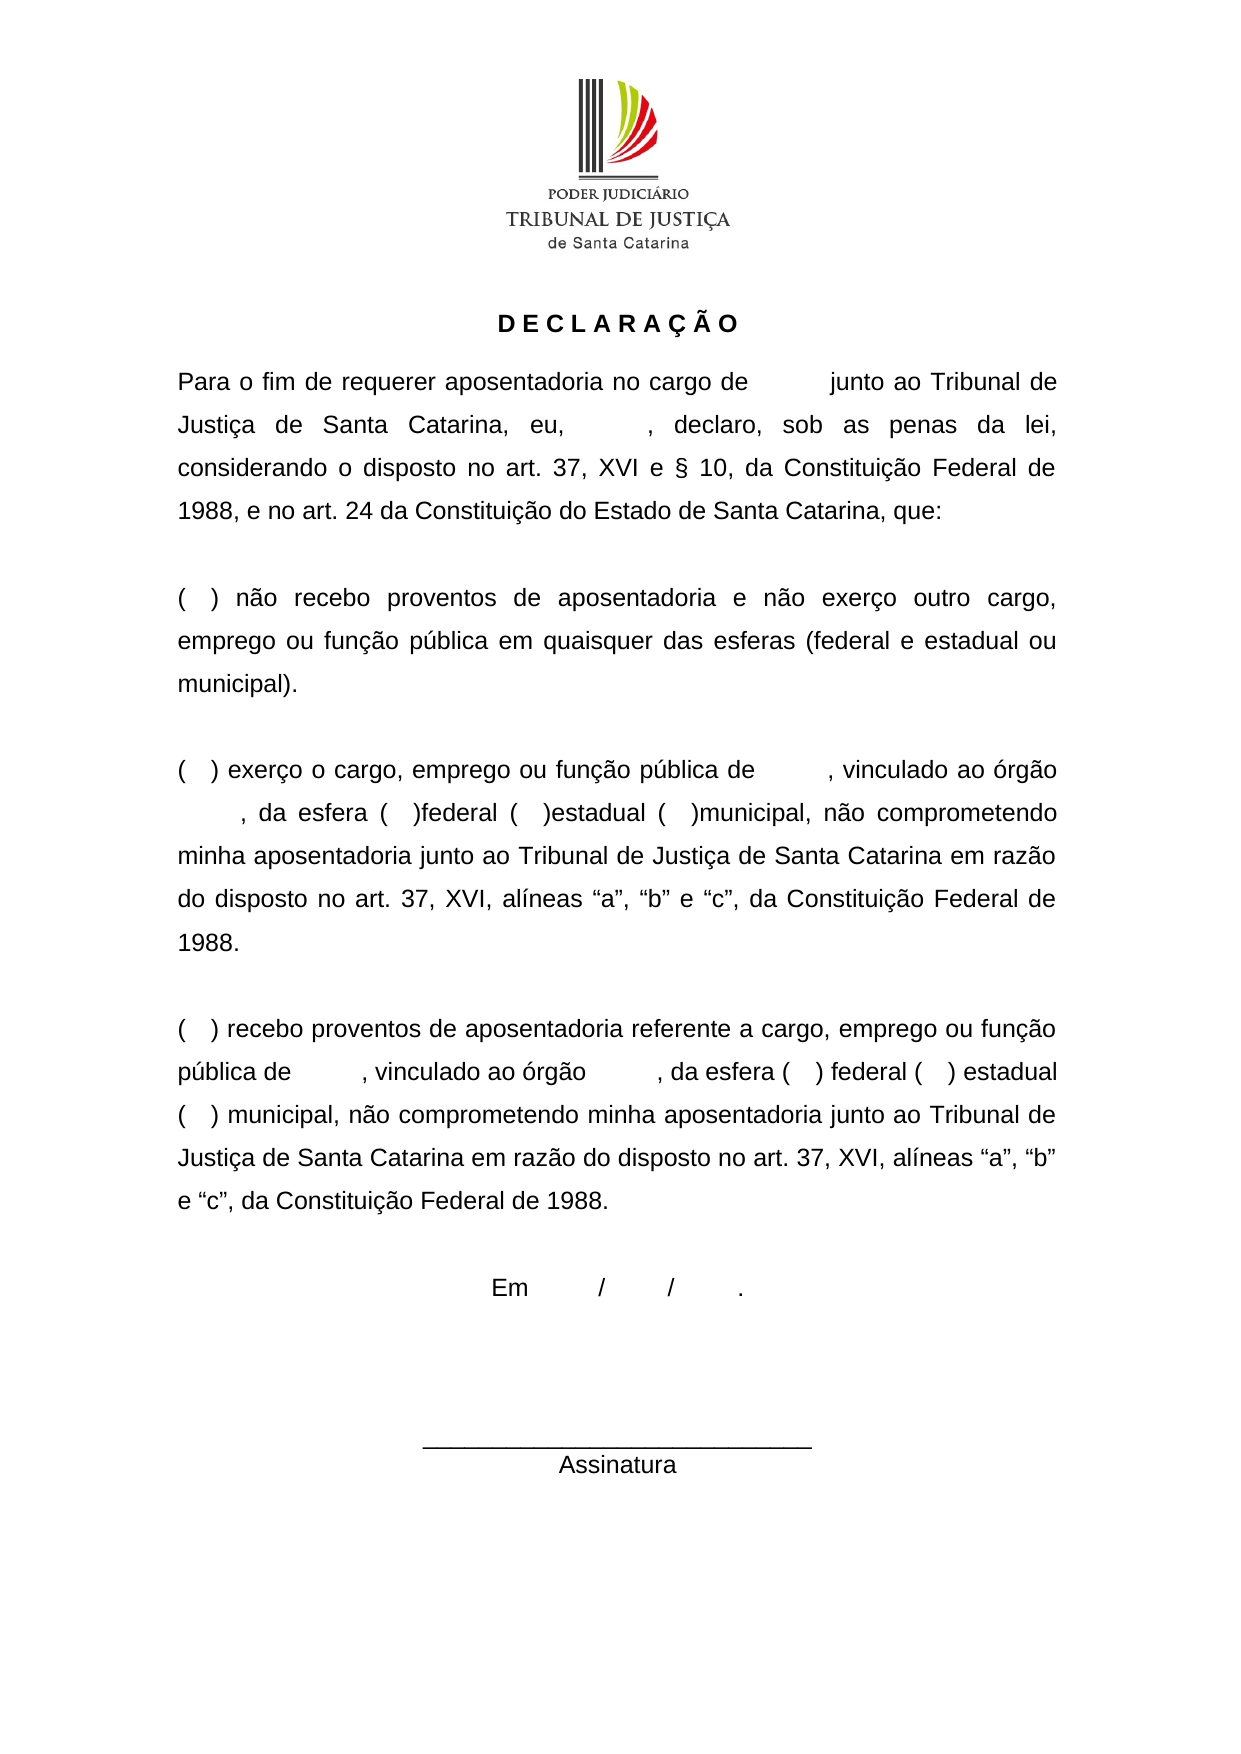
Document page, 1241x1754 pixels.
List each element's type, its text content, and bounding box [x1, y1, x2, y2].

text Para o fim de requerer aposentadoria no cargo de junto ao Tribunal de Justiça de Santa Catarina, eu, , declaro, sob as penas da lei, considerando o disposto no art. 37, XVI e § 10, da Constituição Federal de 1988, e no art. 24 da Constituição do Estado de Santa Catarina, que: [177, 367, 1058, 525]
text D E C L A R A Ç Ã O [177, 309, 1058, 338]
text ____________________________ [177, 1421, 1058, 1450]
text Em / / . [177, 1272, 1058, 1301]
text ( ) recebo proventos de aposentadoria referente a cargo, emprego ou função pública de , vinculado ao órgão , da esfera ( ) federal ( ) estadual ( ) municipal, não comprometendo minha aposentadoria junto ao Tribunal de Justiça de Santa Catarina em razão do disposto no art. 37, XVI, alíneas “a”, “b” e “c”, da Constituição Federal de 1988. [177, 1014, 1058, 1215]
text ( ) não recebo proventos de aposentadoria e não exerço outro cargo, emprego ou função pública em quaisquer das esferas (federal e estadual ou municipal). [177, 582, 1058, 697]
text Assinatura [177, 1450, 1058, 1478]
picture [505, 79, 730, 252]
text ( ) exerço o cargo, emprego ou função pública de , vinculado ao órgão , da esfera ( )federal ( )estadual ( )municipal, não comprometendo minha aposentadoria junto ao Tribunal de Justiça de Santa Catarina em razão do disposto no art. 37, XVI, alíneas “a”, “b” e “c”, da Constituição Federal de 1988. [177, 755, 1058, 956]
